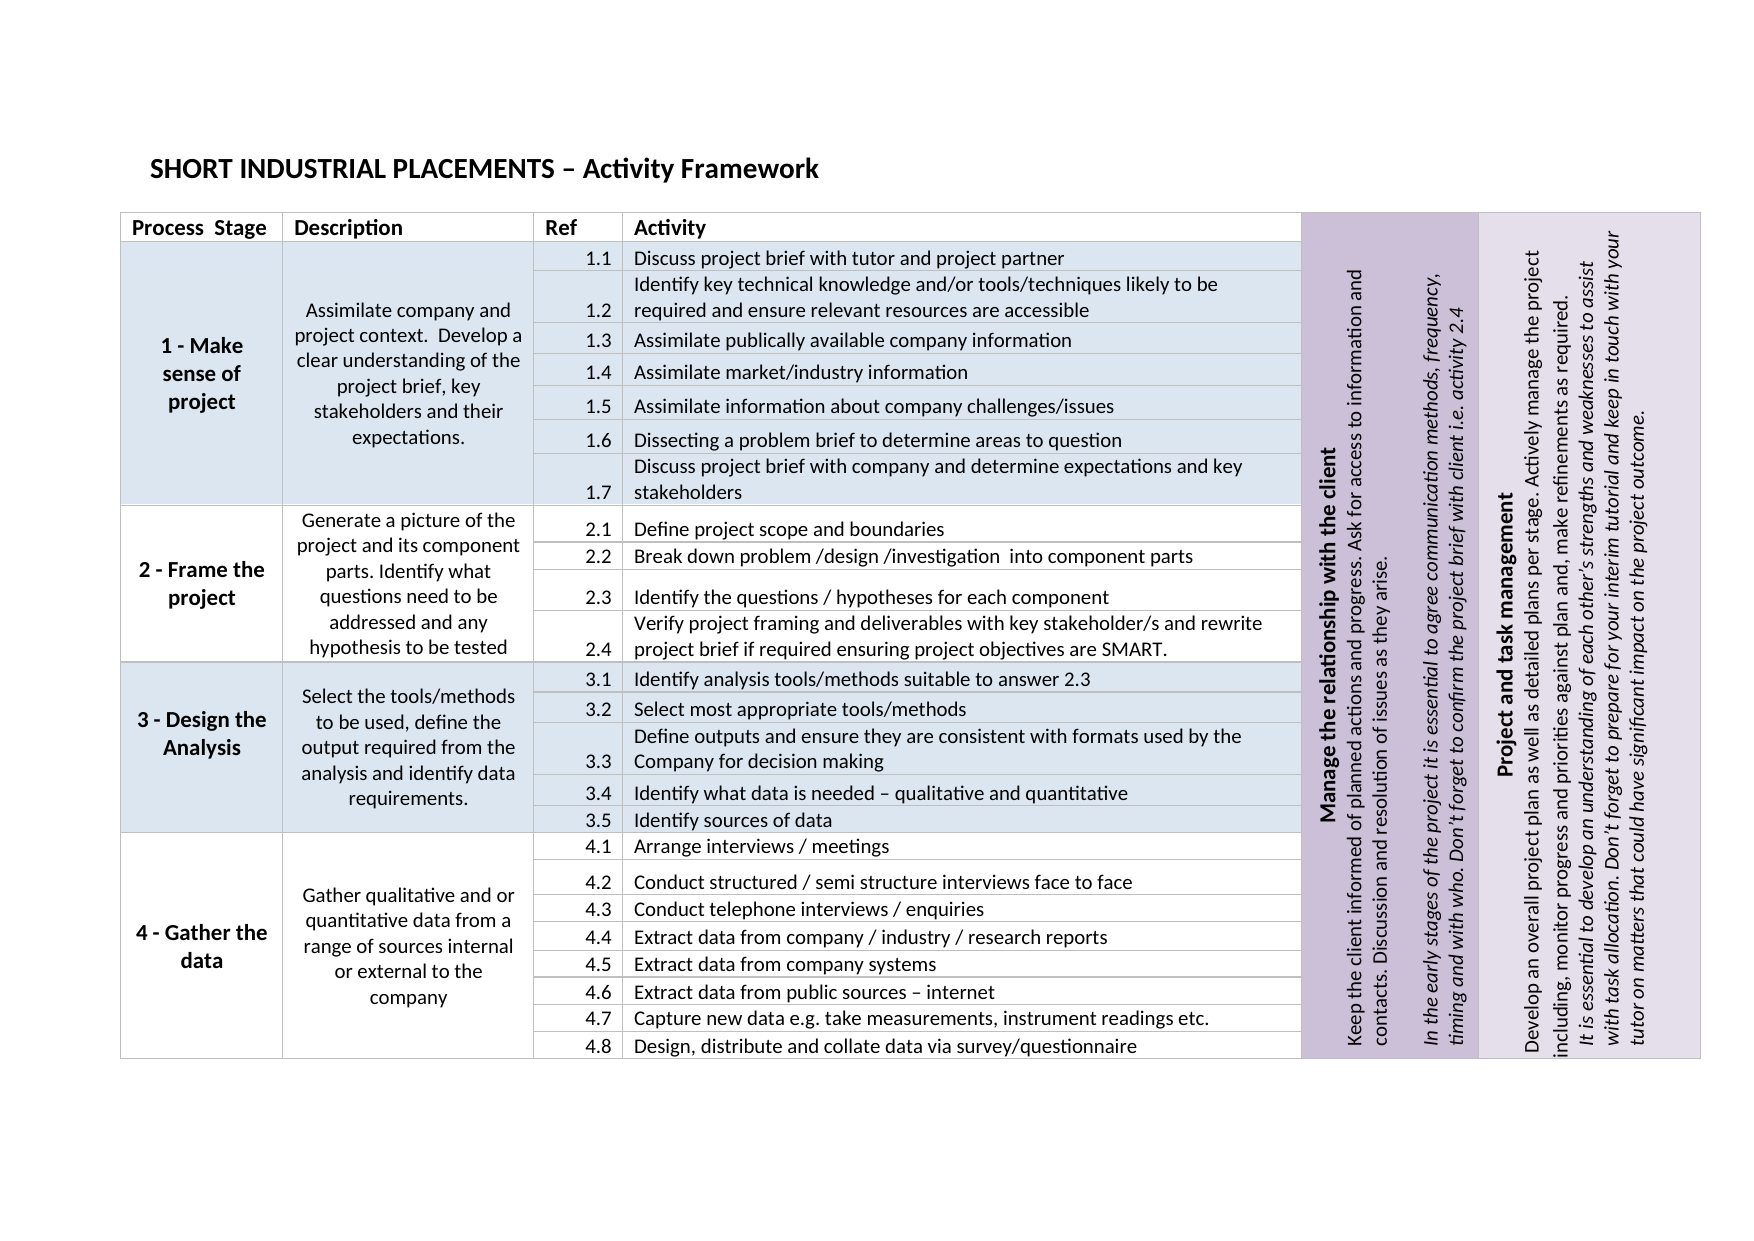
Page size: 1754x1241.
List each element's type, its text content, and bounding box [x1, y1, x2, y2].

table_cell Assimilate publically available company information [623, 323, 1301, 353]
table_cell Assimilate information about company challenges/issues [623, 386, 1301, 419]
table_cell Design, distribute and collate data via survey/questionnaire [623, 1032, 1301, 1058]
table_cell 1 - Make sense of project [121, 242, 282, 504]
table_header Activity [623, 213, 1301, 241]
table_cell Define outputs and ensure they are consistent with formats used by the Company for decision making [623, 723, 1301, 774]
table_cell 1.2 [534, 271, 622, 322]
table_cell Identify the questions / hypotheses for each component [623, 570, 1301, 609]
table_cell 4.4 [534, 922, 622, 950]
table_cell 4.8 [534, 1032, 622, 1058]
table_cell Arrange interviews / meetings [623, 833, 1301, 859]
table_header Description [283, 213, 533, 241]
table_cell Select most appropriate tools/methods [623, 693, 1301, 722]
table_cell 1.1 [534, 242, 622, 270]
table_cell Discuss project brief with tutor and project partner [623, 242, 1301, 270]
table_header Manage the relationship with the client Keep the client informed of planned actions and progress. Ask for access to information and contacts. Discussion and resolution of issues as they arise. In the early stages of the project it is essential to agree communication methods, frequency, timing and with who. Don’t forget to confirm the project brief with client i.e. activity 2.4 [1302, 213, 1478, 1058]
table_header Ref [534, 213, 622, 241]
table_cell Conduct telephone interviews / enquiries [623, 895, 1301, 921]
table_cell Dissecting a problem brief to determine areas to question [623, 420, 1301, 453]
table_cell 4.7 [534, 1005, 622, 1031]
table_cell 1.3 [534, 323, 622, 353]
table_cell 1.6 [534, 420, 622, 453]
table_cell 1.5 [534, 386, 622, 419]
table_cell 2.3 [534, 570, 622, 609]
table_cell 4.3 [534, 895, 622, 921]
table_header Process Stage [121, 213, 282, 241]
table_cell 3.3 [534, 723, 622, 774]
table_cell 2.2 [534, 543, 622, 568]
table_cell 1.7 [534, 454, 622, 504]
table_cell Assimilate market/industry information [623, 354, 1301, 385]
table_cell 3.1 [534, 663, 622, 691]
text SHORT INDUSTRIAL PLACEMENTS – Activity Framework [150, 150, 1604, 186]
table_cell Select the tools/methods to be used, define the output required from the analysis and identify data requirements. [283, 663, 533, 832]
table_cell Break down problem /design /investigation into component parts [623, 543, 1301, 568]
table_cell 4 - Gather the data [121, 833, 282, 1058]
table_cell 3 - Design the Analysis [121, 663, 282, 832]
table_cell 3.4 [534, 775, 622, 805]
table_cell 3.2 [534, 693, 622, 722]
table_cell Gather qualitative and or quantitative data from a range of sources internal or external to the company [283, 833, 533, 1058]
table_cell 4.6 [534, 978, 622, 1004]
table_cell Capture new data e.g. take measurements, instrument readings etc. [623, 1005, 1301, 1031]
table_cell 4.2 [534, 860, 622, 894]
table_cell Conduct structured / semi structure interviews face to face [623, 860, 1301, 894]
table_cell Extract data from company systems [623, 951, 1301, 976]
table_cell 2.4 [534, 611, 622, 661]
table_cell Define project scope and boundaries [623, 506, 1301, 541]
table_cell 2 - Frame the project [121, 506, 282, 661]
table_cell Generate a picture of the project and its component parts. Identify what questions need to be addressed and any hypothesis to be tested [283, 506, 533, 661]
table_cell 4.5 [534, 951, 622, 976]
table_cell Identify sources of data [623, 806, 1301, 832]
table_cell Extract data from company / industry / research reports [623, 922, 1301, 950]
table_cell 1.4 [534, 354, 622, 385]
table_cell 3.5 [534, 806, 622, 832]
table_cell 4.1 [534, 833, 622, 859]
table_cell Verify project framing and deliverables with key stakeholder/s and rewrite project brief if required ensuring project objectives are SMART. [623, 611, 1301, 661]
table_cell Extract data from public sources – internet [623, 978, 1301, 1004]
table_cell Identify key technical knowledge and/or tools/techniques likely to be required and ensure relevant resources are accessible [623, 271, 1301, 322]
table_cell Identify analysis tools/methods suitable to answer 2.3 [623, 663, 1301, 691]
table_header Project and task management Develop an overall project plan as well as detailed plans per stage. Actively manage the project including, monitor progress and priorities against plan and, make refinements as required. It is essential to develop an understanding of each other’s strengths and weaknesses to assist with task allocation. Don’t forget to prepare for your interim tutorial and keep in touch with your tutor on matters that could have significant impact on the project outcome. [1479, 213, 1700, 1058]
table_cell Discuss project brief with company and determine expectations and key stakeholders [623, 454, 1301, 504]
table_cell Identify what data is needed – qualitative and quantitative [623, 775, 1301, 805]
table_cell 2.1 [534, 506, 622, 541]
table_cell Assimilate company and project context. Develop a clear understanding of the project brief, key stakeholders and their expectations. [283, 242, 533, 504]
